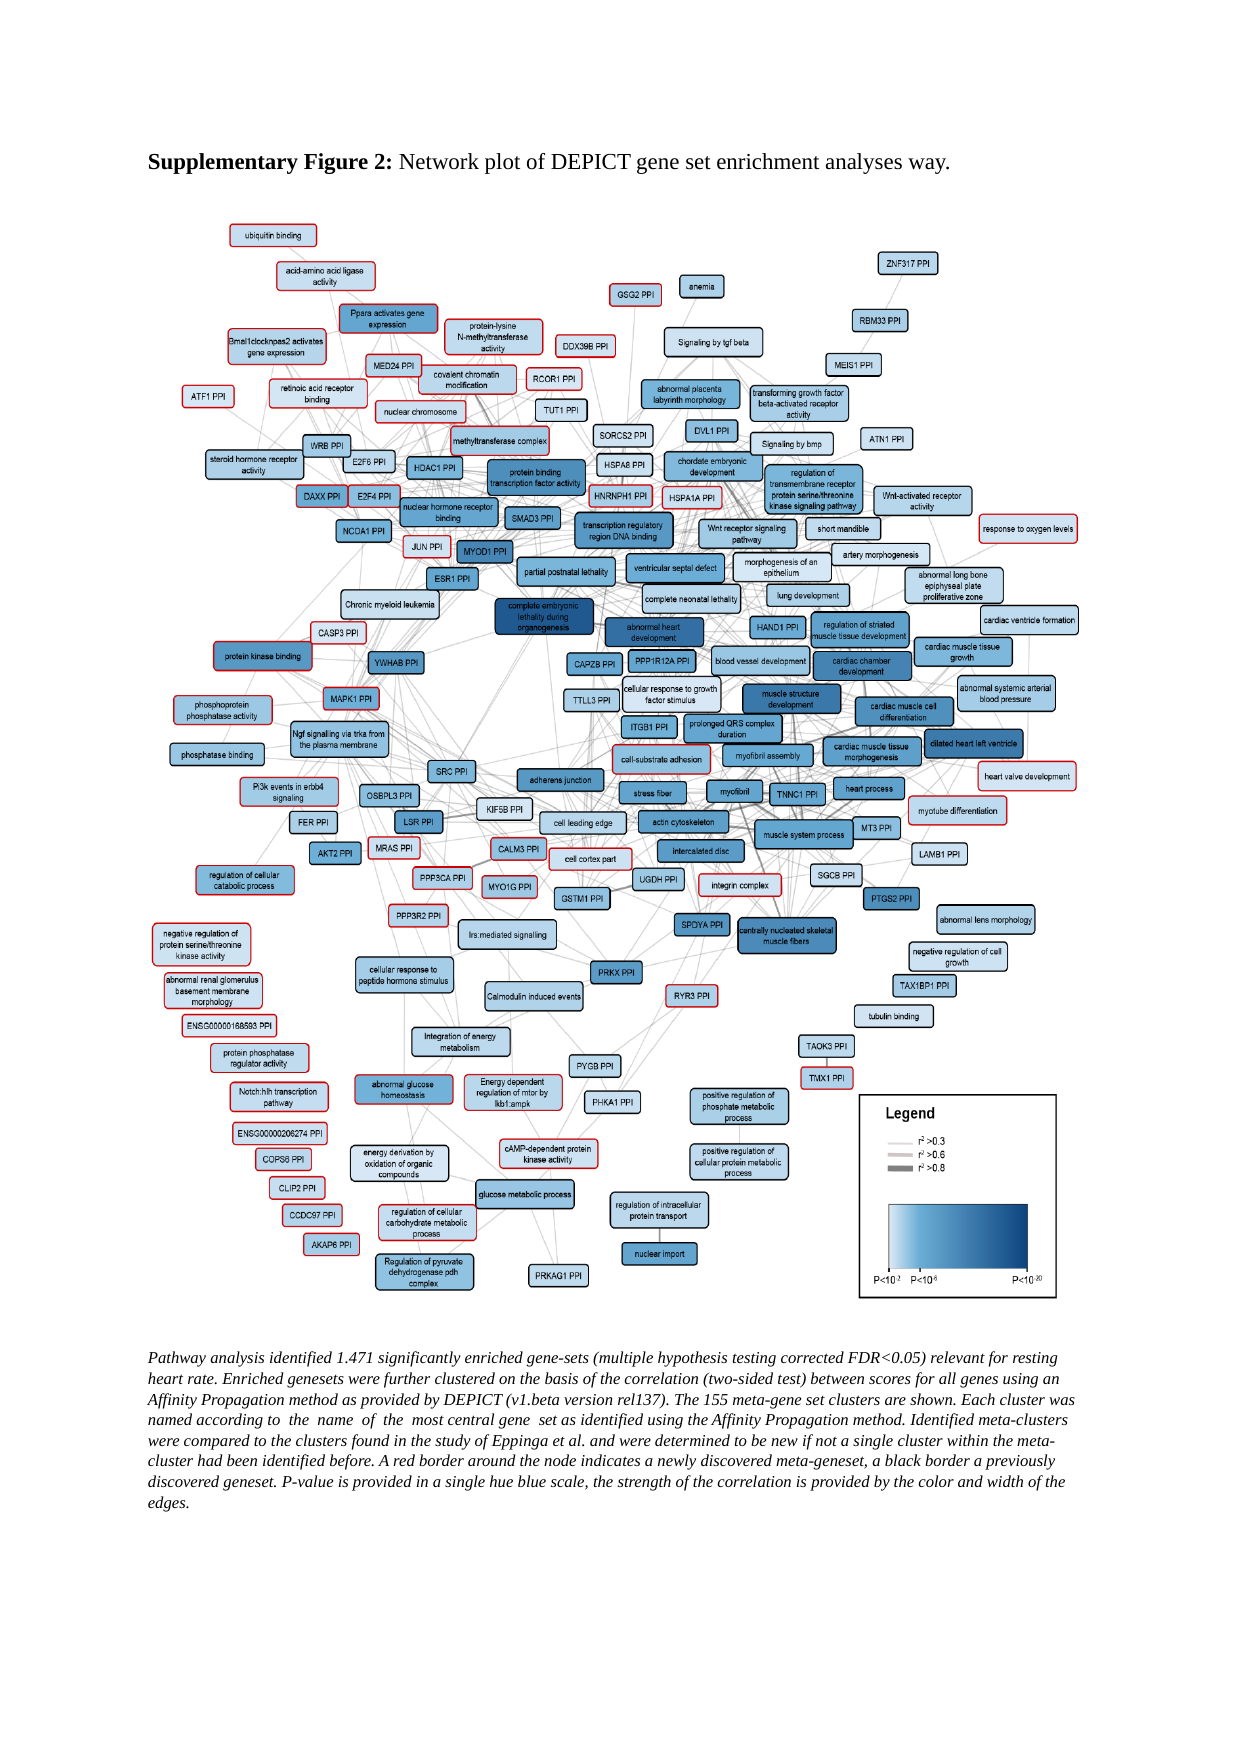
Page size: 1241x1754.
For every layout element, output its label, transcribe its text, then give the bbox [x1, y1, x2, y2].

text Supplementary Figure 2: Network plot of DEPICT gene set enrichment analyses way. [148, 148, 1092, 174]
picture [147, 192, 1086, 1330]
text Pathway analysis identified 1.471 significantly enriched gene-sets (multiple hypothesis testing corrected FDR<0.05) relevant for resting heart rate. Enriched genesets were further clustered on the basis of the correlation (two-sided test) between scores for all genes using an Affinity Propagation method as provided by DEPICT (v1.beta version rel137). The 155 meta-gene set clusters are shown. Each cluster was named according to the name of the most central gene set as identified using the Affinity Propagation method. Identified meta-clusters were compared to the clusters found in the study of Eppinga et al. and were determined to be new if not a single cluster within the meta-cluster had been identified before. A red border around the node indicates a newly discovered meta-geneset, a black border a previously discovered geneset. P-value is provided in a single hue blue scale, the strength of the correlation is provided by the color and width of the edges. [148, 1348, 1092, 1512]
